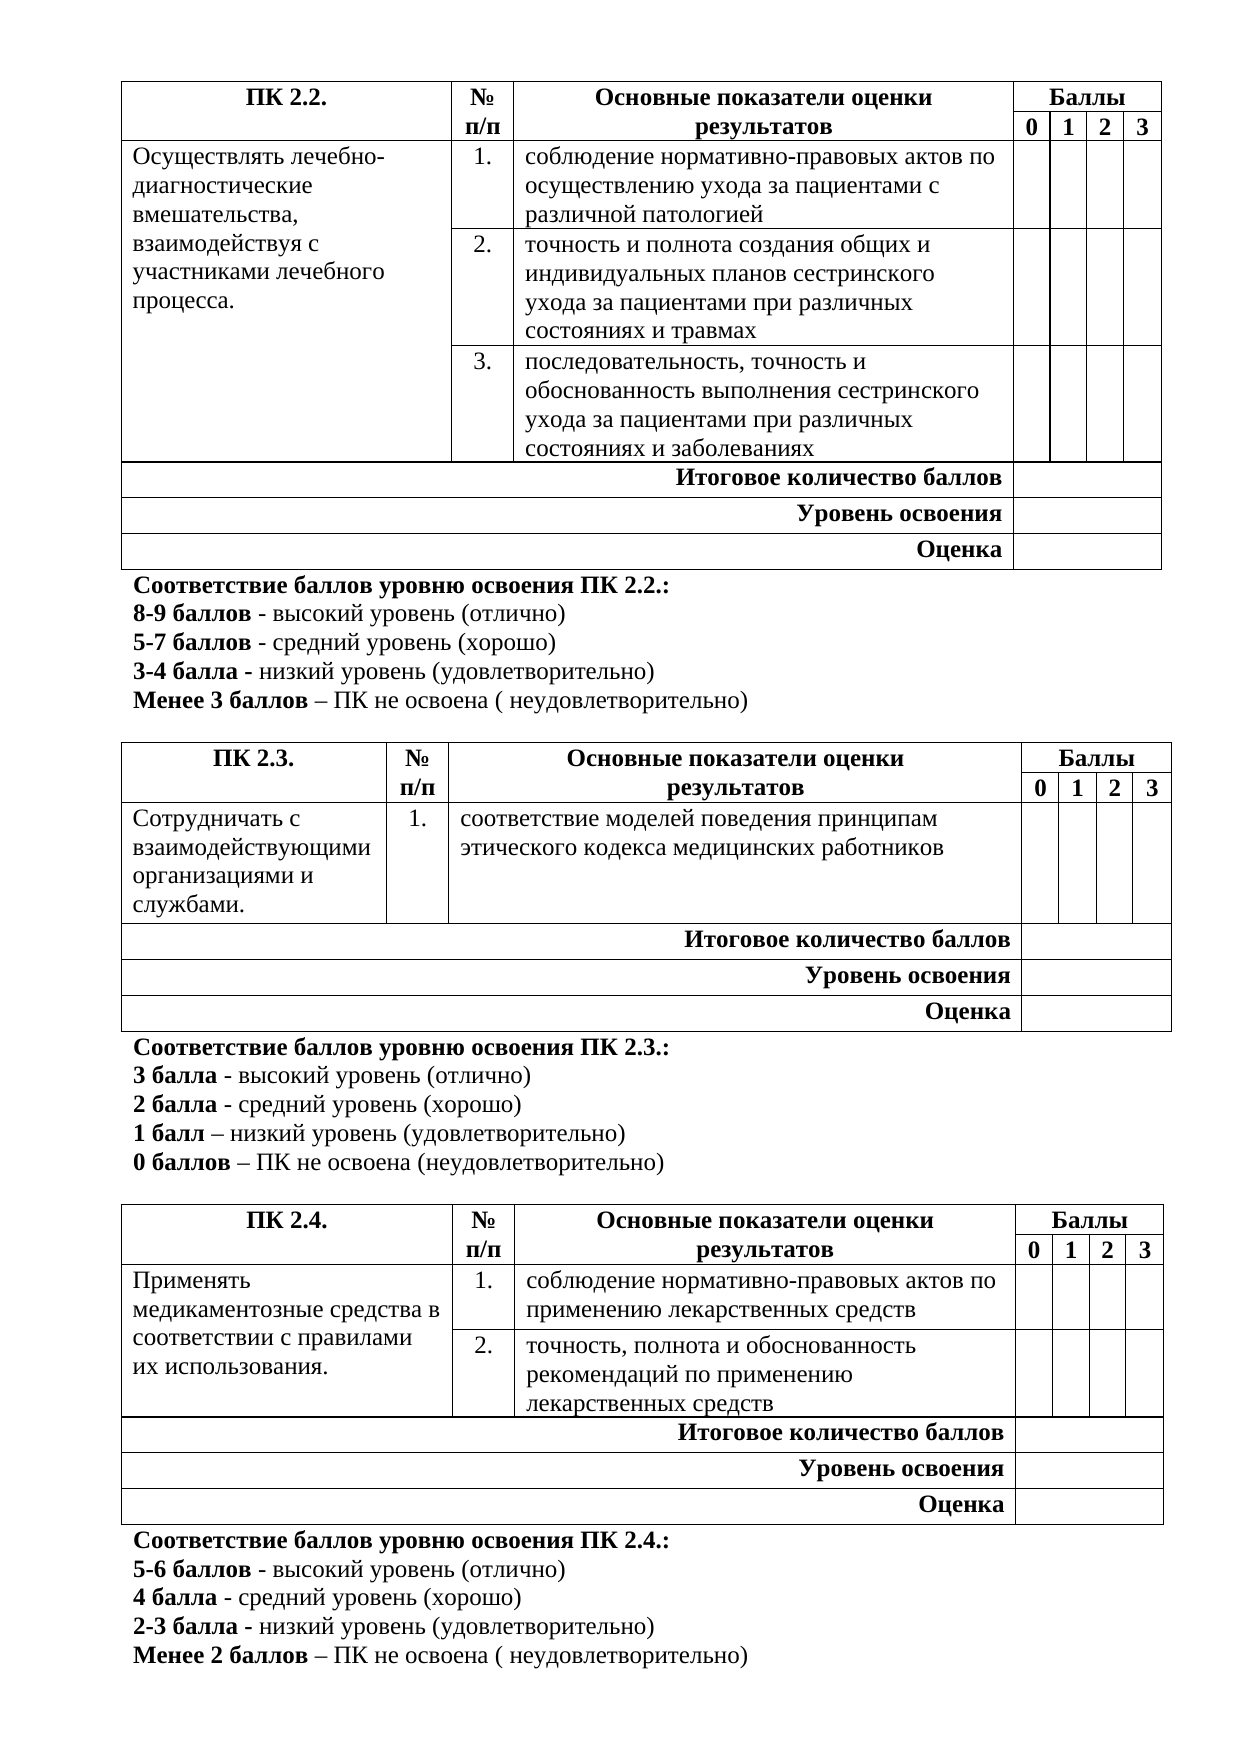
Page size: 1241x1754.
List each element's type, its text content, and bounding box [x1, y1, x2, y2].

text 2-3 балла - низкий уровень (удовлетворительно) [133, 1611, 1165, 1640]
table_cell точность, полнота и обоснованность рекомендаций по применению лекарственных средств [515, 1330, 1015, 1416]
table_cell [1016, 1265, 1052, 1329]
table_cell 3 [1124, 112, 1161, 140]
table_cell Оценка [122, 534, 1013, 569]
table_header № п/п [387, 743, 448, 802]
text 3-4 балла - низкий уровень (удовлетворительно) [133, 656, 1165, 685]
table_cell [1014, 498, 1161, 533]
table_cell [1051, 141, 1086, 228]
table_cell 3 [1133, 773, 1171, 802]
table_cell [1022, 960, 1171, 995]
table_cell 1 [1053, 1235, 1089, 1264]
text Соответствие баллов уровню освоения ПК 2.4.: [133, 1525, 1165, 1554]
table_header ПК 2.2. [122, 82, 451, 140]
text Соответствие баллов уровню освоения ПК 2.2.: [133, 570, 1165, 598]
text 5-7 баллов - средний уровень (хорошо) [133, 627, 1165, 656]
table_header Основные показатели оценки результатов [515, 1205, 1015, 1264]
table_cell последовательность, точность и обоснованность выполнения сестринского ухода за пациентами при различных состояниях и заболеваниях [514, 346, 1013, 461]
table_header ПК 2.3. [122, 743, 386, 802]
text 1 балл – низкий уровень (удовлетворительно) [133, 1118, 1165, 1147]
table_cell [1087, 141, 1123, 228]
table_cell 2. [452, 229, 513, 345]
table_cell Итоговое количество баллов [122, 1418, 1015, 1452]
table_cell [1014, 229, 1049, 345]
table_cell 0 [1022, 773, 1058, 802]
text 3 балла - высокий уровень (отлично) [133, 1061, 1165, 1089]
text 5-6 баллов - высокий уровень (отлично) [133, 1554, 1165, 1582]
table_cell [1124, 141, 1161, 228]
table_cell [1022, 803, 1058, 923]
text Менее 2 баллов – ПК не освоена ( неудовлетворительно) [133, 1640, 1165, 1669]
table_cell 2 [1090, 1235, 1125, 1264]
table_cell Уровень освоения [122, 1453, 1015, 1488]
table_cell Итоговое количество баллов [122, 463, 1013, 497]
table_cell [1016, 1489, 1163, 1524]
table_cell 0 [1016, 1235, 1052, 1264]
table_cell 1 [1051, 112, 1086, 140]
table_cell [1124, 229, 1161, 345]
table_cell соблюдение нормативно-правовых актов по применению лекарственных средств [515, 1265, 1015, 1329]
text 4 балла - средний уровень (хорошо) [133, 1582, 1165, 1611]
table_cell [1051, 346, 1086, 461]
table_header Баллы [1022, 743, 1171, 772]
text Менее 3 баллов – ПК не освоена ( неудовлетворительно) [133, 685, 1165, 713]
table_cell [1126, 1265, 1163, 1329]
table_cell [1126, 1330, 1163, 1416]
table_cell [1022, 996, 1171, 1031]
table_cell Уровень освоения [122, 498, 1013, 533]
table_cell [1053, 1330, 1089, 1416]
table_cell [1087, 346, 1123, 461]
table_header Основные показатели оценки результатов [514, 82, 1013, 140]
table_header ПК 2.4. [122, 1205, 452, 1264]
table_cell [1014, 534, 1161, 569]
table_header № п/п [453, 1205, 514, 1264]
table_cell соблюдение нормативно-правовых актов по осуществлению ухода за пациентами с различной патологией [514, 141, 1013, 228]
table_cell 2 [1087, 112, 1123, 140]
table_cell [1051, 229, 1086, 345]
table_cell [1090, 1265, 1125, 1329]
table_cell 1. [387, 803, 448, 923]
table_cell Осуществлять лечебно-диагностические вмешательства, взаимодействуя с участниками лечебного процесса. [122, 141, 451, 461]
text 8-9 баллов - высокий уровень (отлично) [133, 598, 1165, 627]
text 0 баллов – ПК не освоена (неудовлетворительно) [133, 1147, 1165, 1176]
table_cell [1097, 803, 1132, 923]
table_cell [1014, 346, 1049, 461]
table_cell 1. [452, 141, 513, 228]
table_header Баллы [1014, 82, 1161, 111]
table_cell Итоговое количество баллов [122, 924, 1021, 959]
text 2 балла - средний уровень (хорошо) [133, 1089, 1165, 1118]
table_cell [1014, 463, 1161, 497]
table_header Баллы [1016, 1205, 1163, 1234]
table_cell 2. [453, 1330, 514, 1416]
table_cell 0 [1014, 112, 1049, 140]
table_cell [1053, 1265, 1089, 1329]
text Соответствие баллов уровню освоения ПК 2.3.: [133, 1032, 1165, 1061]
table_cell [1059, 803, 1096, 923]
table_cell [1014, 141, 1049, 228]
table_cell 2 [1097, 773, 1132, 802]
table_cell соответствие моделей поведения принципам этического кодекса медицинских работников [449, 803, 1021, 923]
table_cell [1087, 229, 1123, 345]
table_cell [1090, 1330, 1125, 1416]
table_cell [1022, 924, 1171, 959]
table_cell Уровень освоения [122, 960, 1021, 995]
table_cell 1. [453, 1265, 514, 1329]
table_cell [1124, 346, 1161, 461]
table_cell Применять медикаментозные средства в соответствии с правилами их использования. [122, 1265, 452, 1416]
table_cell 3 [1126, 1235, 1163, 1264]
table_cell точность и полнота создания общих и индивидуальных планов сестринского ухода за пациентами при различных состояниях и травмах [514, 229, 1013, 345]
table_cell Оценка [122, 1489, 1015, 1524]
table_cell [1016, 1453, 1163, 1488]
table_cell 1 [1059, 773, 1096, 802]
table_cell [1016, 1418, 1163, 1452]
table_header Основные показатели оценки результатов [449, 743, 1021, 802]
table_cell [1133, 803, 1171, 923]
table_cell Сотрудничать с взаимодействующими организациями и службами. [122, 803, 386, 923]
table_header № п/п [452, 82, 513, 140]
table_cell Оценка [122, 996, 1021, 1031]
table_cell [1016, 1330, 1052, 1416]
table_cell 3. [452, 346, 513, 461]
